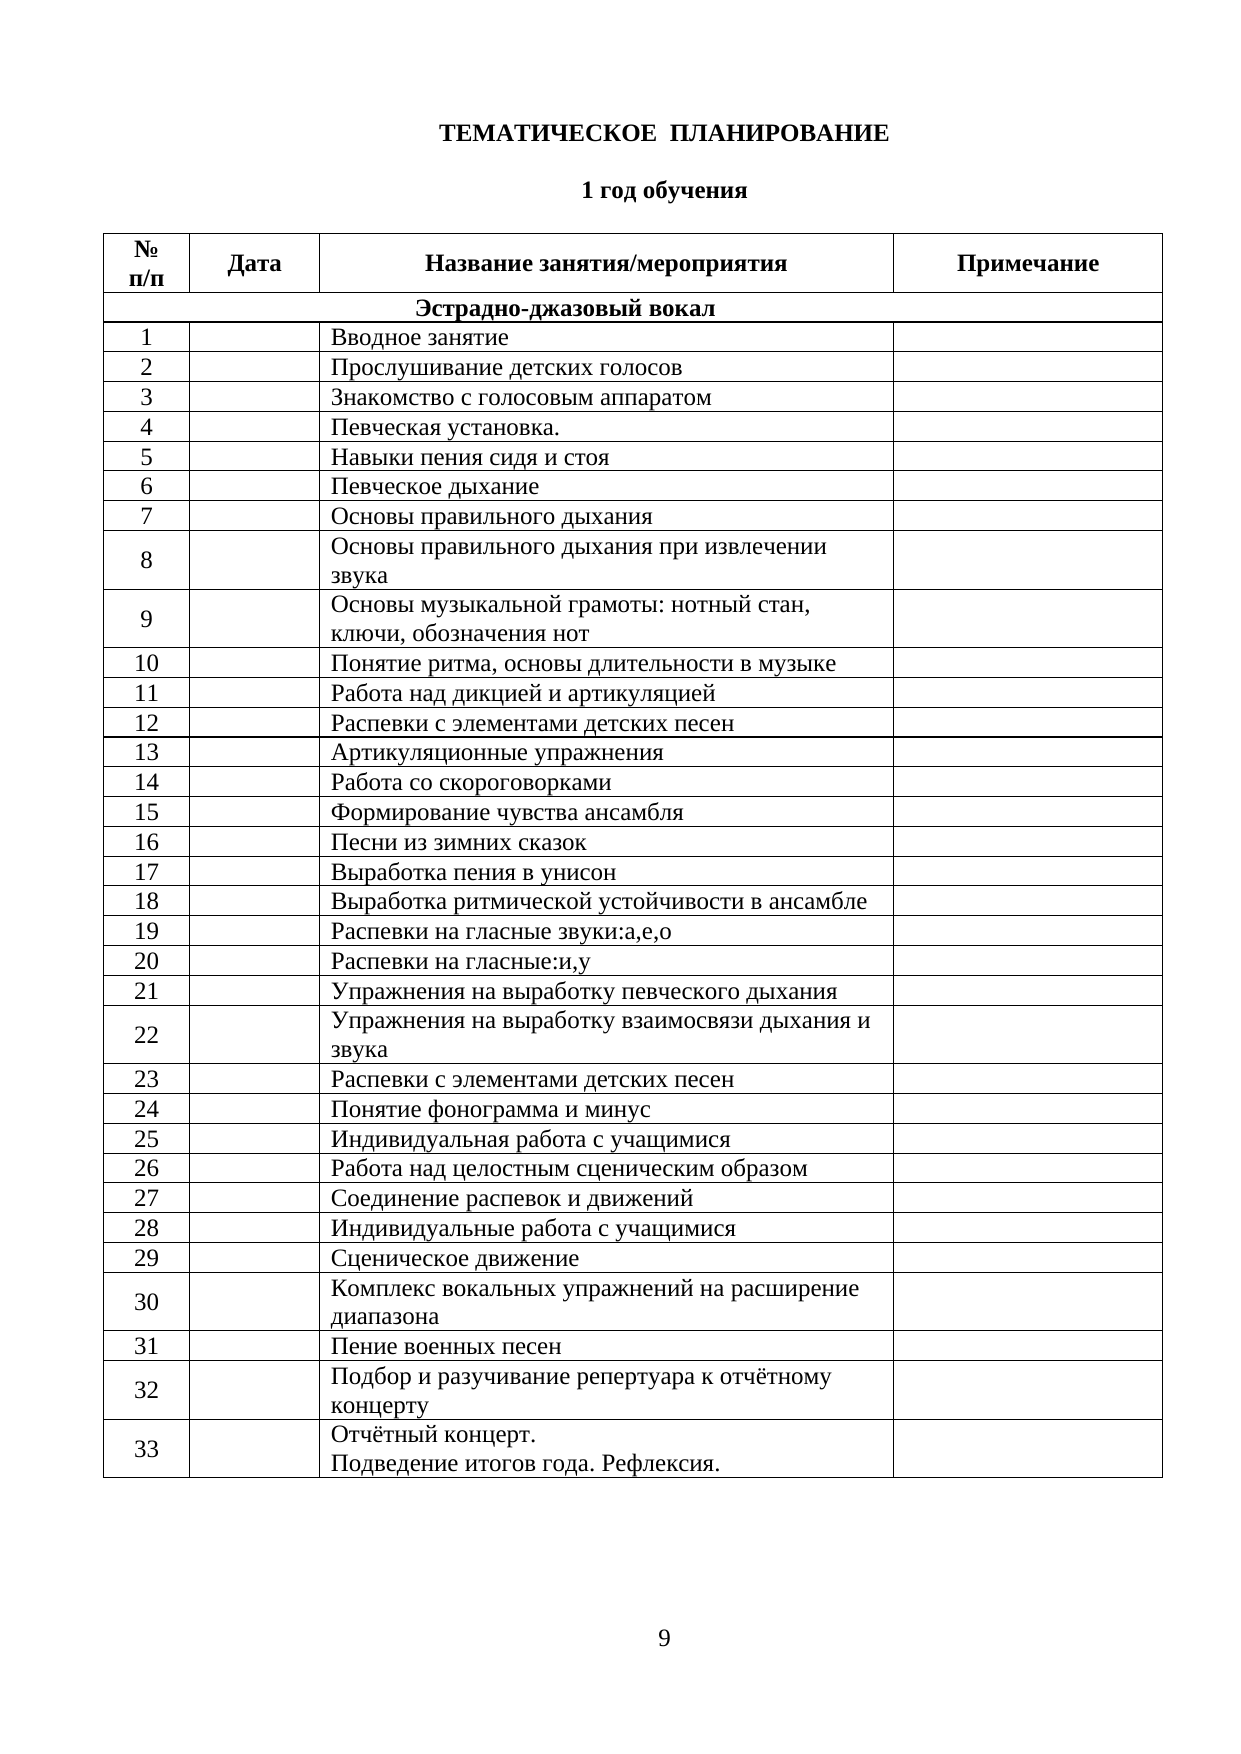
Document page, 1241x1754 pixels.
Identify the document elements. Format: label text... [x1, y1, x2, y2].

table_cell 24 [104, 1094, 189, 1123]
table_cell [894, 1420, 1162, 1477]
table_cell 2 [104, 352, 189, 381]
table_cell 25 [104, 1124, 189, 1152]
table_cell [190, 412, 319, 441]
table_cell 28 [104, 1213, 189, 1242]
table_cell [894, 1064, 1162, 1093]
table_cell Индивидуальные работа с учащимися [320, 1213, 893, 1242]
table_cell 31 [104, 1331, 189, 1360]
table_cell Распевки на гласные звуки:а,е,о [320, 916, 893, 945]
table_cell [894, 916, 1162, 945]
table_cell Эстрадно-джазовый вокал [104, 293, 1162, 321]
table_cell [894, 323, 1162, 351]
table_cell 15 [104, 797, 189, 826]
table_cell [894, 738, 1162, 766]
table_cell [894, 1183, 1162, 1212]
table_cell [190, 323, 319, 351]
table_cell [894, 590, 1162, 647]
table_cell Пение военных песен [320, 1331, 893, 1360]
table_cell 33 [104, 1420, 189, 1477]
table_cell [190, 352, 319, 381]
table_cell 1 [104, 323, 189, 351]
table_cell 10 [104, 648, 189, 677]
table_cell [190, 797, 319, 826]
text ТЕМАТИЧЕСКОЕ ПЛАНИРОВАНИЕ [177, 118, 1152, 147]
table_cell [894, 352, 1162, 381]
table_cell Понятие ритма, основы длительности в музыке [320, 648, 893, 677]
table_header Примечание [894, 234, 1162, 292]
table_cell 7 [104, 501, 189, 530]
table_cell [190, 442, 319, 470]
table_cell Навыки пения сидя и стоя [320, 442, 893, 470]
text 1 год обучения [177, 176, 1152, 204]
table_cell [190, 1243, 319, 1272]
table_cell [894, 1094, 1162, 1123]
table_cell 5 [104, 442, 189, 470]
table_cell Индивидуальная работа с учащимися [320, 1124, 893, 1152]
table_cell Певческая установка. [320, 412, 893, 441]
table_header Название занятия/мероприятия [320, 234, 893, 292]
table_cell [190, 916, 319, 945]
table_cell [894, 1006, 1162, 1063]
table_cell 30 [104, 1273, 189, 1330]
table_cell Работа над целостным сценическим образом [320, 1154, 893, 1182]
table_cell Подбор и разучивание репертуара к отчётному концерту [320, 1361, 893, 1418]
table_cell Работа над дикцией и артикуляцией [320, 678, 893, 707]
table_cell [190, 827, 319, 856]
table_cell [894, 501, 1162, 530]
table_cell 21 [104, 976, 189, 1004]
table_cell [894, 1331, 1162, 1360]
table_cell [190, 976, 319, 1004]
table_cell 6 [104, 471, 189, 500]
table_cell 4 [104, 412, 189, 441]
table_cell Песни из зимних сказок [320, 827, 893, 856]
table_cell Формирование чувства ансамбля [320, 797, 893, 826]
table_cell [190, 1361, 319, 1418]
table_cell Артикуляционные упражнения [320, 738, 893, 766]
table_cell [894, 382, 1162, 411]
table_cell 13 [104, 738, 189, 766]
table_cell Знакомство с голосовым аппаратом [320, 382, 893, 411]
table_cell Основы правильного дыхания [320, 501, 893, 530]
table_header Дата [190, 234, 319, 292]
table_cell [894, 442, 1162, 470]
table_cell [190, 1273, 319, 1330]
table_cell [190, 531, 319, 588]
table_cell Упражнения на выработку певческого дыхания [320, 976, 893, 1004]
table_cell [894, 648, 1162, 677]
table_cell 26 [104, 1154, 189, 1182]
table_cell Певческое дыхание [320, 471, 893, 500]
table_cell [894, 471, 1162, 500]
table_cell [190, 857, 319, 885]
table_cell 3 [104, 382, 189, 411]
table_cell Соединение распевок и движений [320, 1183, 893, 1212]
table_cell [190, 1213, 319, 1242]
table_cell [190, 708, 319, 736]
table_cell [190, 648, 319, 677]
table_cell [190, 1331, 319, 1360]
table_cell Вводное занятие [320, 323, 893, 351]
table_cell [190, 471, 319, 500]
table_cell [894, 1154, 1162, 1182]
table_cell [190, 1006, 319, 1063]
table_cell [894, 708, 1162, 736]
table_cell Распевки с элементами детских песен [320, 708, 893, 736]
table_cell [894, 767, 1162, 796]
table_cell Комплекс вокальных упражнений на расширение диапазона [320, 1273, 893, 1330]
table_cell 16 [104, 827, 189, 856]
table_cell [894, 1273, 1162, 1330]
table_cell [190, 1124, 319, 1152]
table_header № п/п [104, 234, 189, 292]
table_cell [190, 1064, 319, 1093]
table_cell [894, 412, 1162, 441]
table_cell 11 [104, 678, 189, 707]
table_cell 20 [104, 946, 189, 975]
table_cell Распевки на гласные:и,у [320, 946, 893, 975]
table_cell [190, 1183, 319, 1212]
table_cell Выработка ритмической устойчивости в ансамбле [320, 886, 893, 915]
table_cell Прослушивание детских голосов [320, 352, 893, 381]
table_cell [894, 946, 1162, 975]
table_cell Упражнения на выработку взаимосвязи дыхания и звука [320, 1006, 893, 1063]
table_cell [894, 1361, 1162, 1418]
table_cell [894, 678, 1162, 707]
table_cell [894, 827, 1162, 856]
table_cell [190, 767, 319, 796]
table_cell 8 [104, 531, 189, 588]
table_cell Распевки с элементами детских песен [320, 1064, 893, 1093]
table_cell [190, 501, 319, 530]
table_cell 18 [104, 886, 189, 915]
table_cell [190, 382, 319, 411]
table_cell 12 [104, 708, 189, 736]
table_cell Понятие фонограмма и минус [320, 1094, 893, 1123]
table_cell 23 [104, 1064, 189, 1093]
table_cell 9 [104, 590, 189, 647]
table_cell [190, 946, 319, 975]
table_cell Сценическое движение [320, 1243, 893, 1272]
table_cell [190, 886, 319, 915]
table_cell [894, 1243, 1162, 1272]
table_cell Основы правильного дыхания при извлечении звука [320, 531, 893, 588]
table_cell 14 [104, 767, 189, 796]
table_cell [894, 976, 1162, 1004]
table_cell 22 [104, 1006, 189, 1063]
table_cell 17 [104, 857, 189, 885]
table_cell [894, 857, 1162, 885]
table_cell [894, 1213, 1162, 1242]
table_cell Выработка пения в унисон [320, 857, 893, 885]
table_cell 29 [104, 1243, 189, 1272]
table_cell [190, 1154, 319, 1182]
table_cell 27 [104, 1183, 189, 1212]
table_cell [190, 738, 319, 766]
table_cell [190, 1420, 319, 1477]
table_cell 19 [104, 916, 189, 945]
table_cell [894, 531, 1162, 588]
table_cell [894, 886, 1162, 915]
table_cell Работа со скороговорками [320, 767, 893, 796]
table_cell [190, 590, 319, 647]
table_cell [190, 678, 319, 707]
table_cell [190, 1094, 319, 1123]
table_cell [894, 797, 1162, 826]
table_cell 32 [104, 1361, 189, 1418]
table_cell [894, 1124, 1162, 1152]
table_cell Основы музыкальной грамоты: нотный стан, ключи, обозначения нот [320, 590, 893, 647]
table_cell Отчётный концерт. Подведение итогов года. Рефлексия. [320, 1420, 893, 1477]
